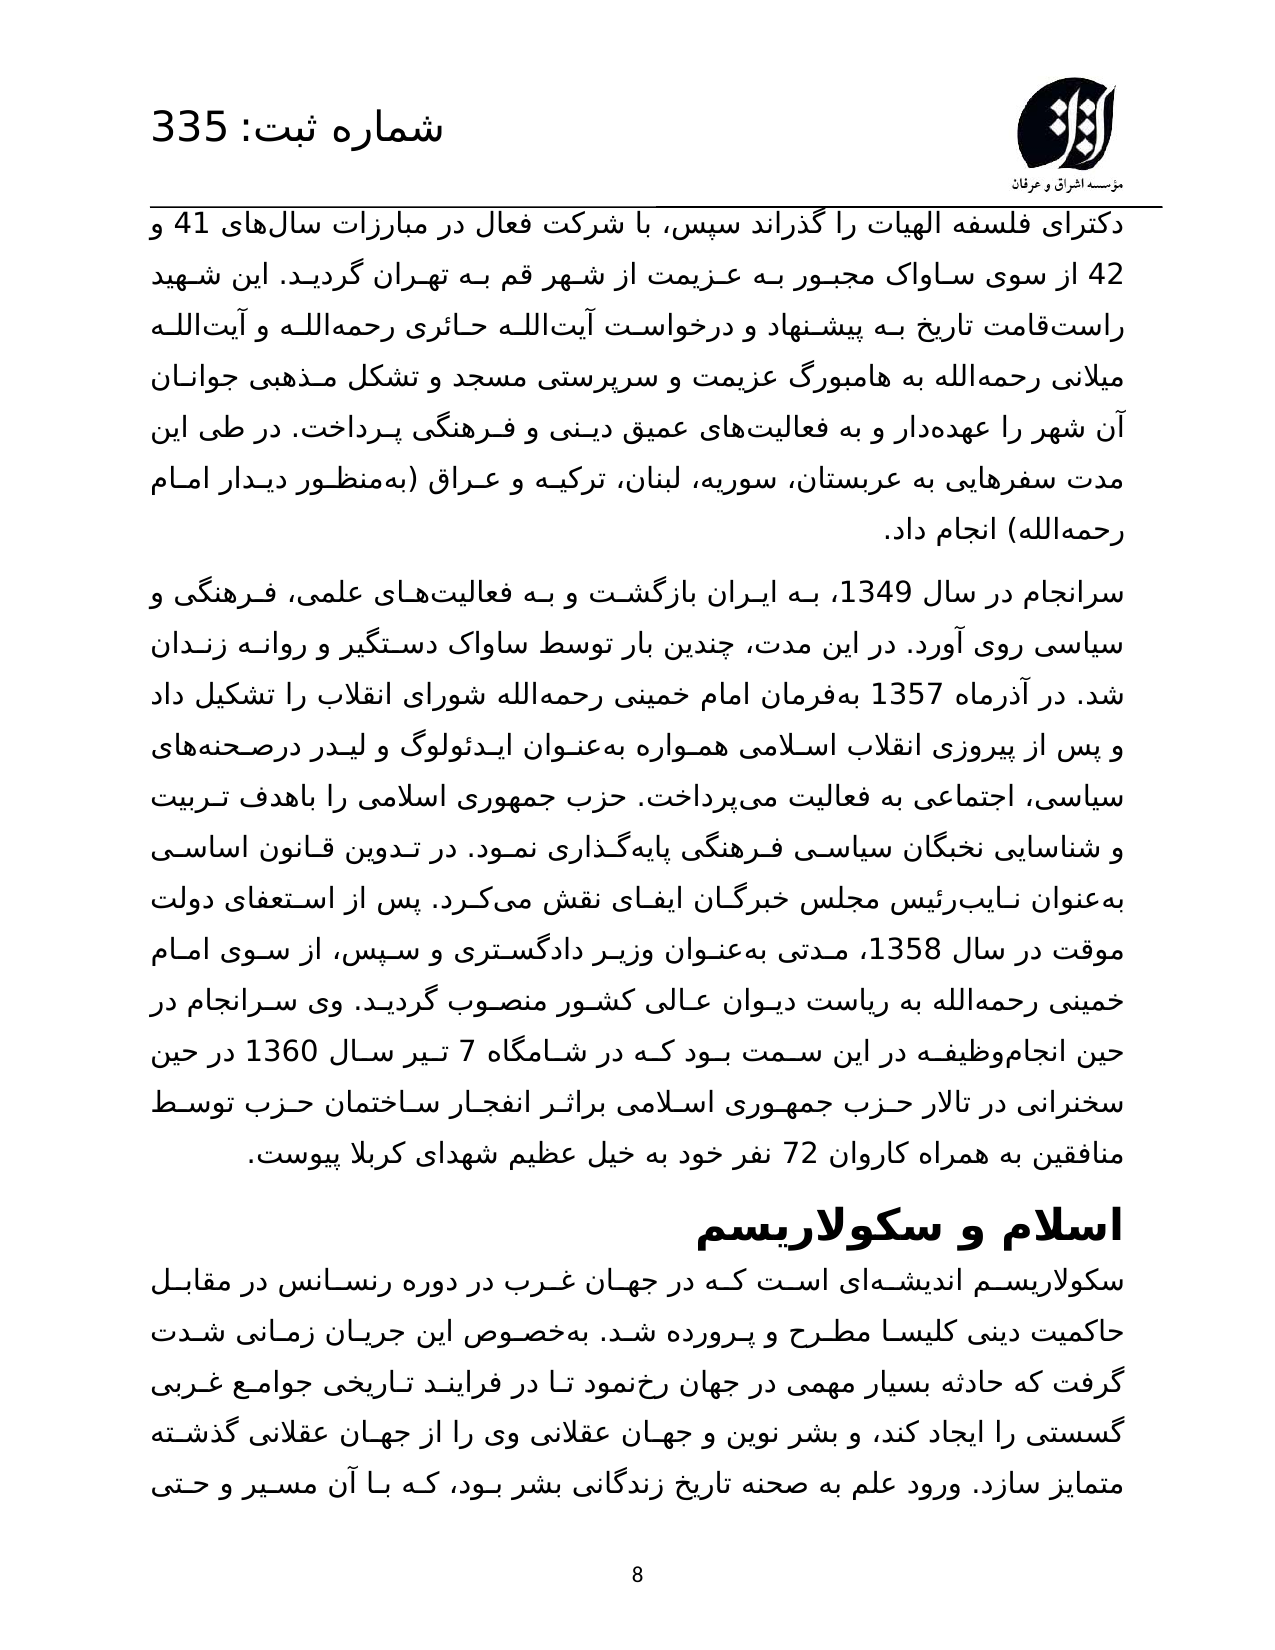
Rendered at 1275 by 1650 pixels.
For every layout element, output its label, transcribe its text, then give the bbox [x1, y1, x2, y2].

text سرانجام در سال 1349، به ایران بازگشت و به فعالیت‌های علمی، فرهنگی و سیاسی روی آورد. در این مدت، چندین بار توسط ساواک دستگیر و روانه زندان شد. در آذرماه 1357 به‌فرمان امام خمینی رحمه‌الله شورای انقلاب را تشکیل داد و پس از پیروزی انقلاب اسلامی همواره به‌عنوان ایدئولوگ و لیدر درصحنه‌های سیاسی، اجتماعی به فعالیت می‌پرداخت. حزب جمهوری اسلامی را باهدف تربیت و شناسایی نخبگان سیاسی فرهنگی پایه‌گذاری نمود. در تدوین قانون اساسی به‌عنوان نایب‌رئیس مجلس خبرگان ایفای نقش می‌کرد. پس از استعفای دولت موقت در سال 1358، مدتی به‌عنوان وزیر دادگستری و سپس، از سوی امام خمینی رحمه‌الله به ریاست دیوان عالی کشور منصوب گردید. وی سرانجام در حین انجام‌وظیفه در این سمت بود که در شامگاه 7 تیر سال 1360 در حین سخنرانی در تالار حزب جمهوری اسلامی براثر انفجار ساختمان حزب توسط منافقین به همراه کاروان 72 نفر خود به خیل عظیم شهدای کربلا پیوست. [150, 576, 1125, 1170]
picture [1008, 76, 1124, 194]
subtitle اسلام و سکولاریسم [150, 1199, 1125, 1251]
